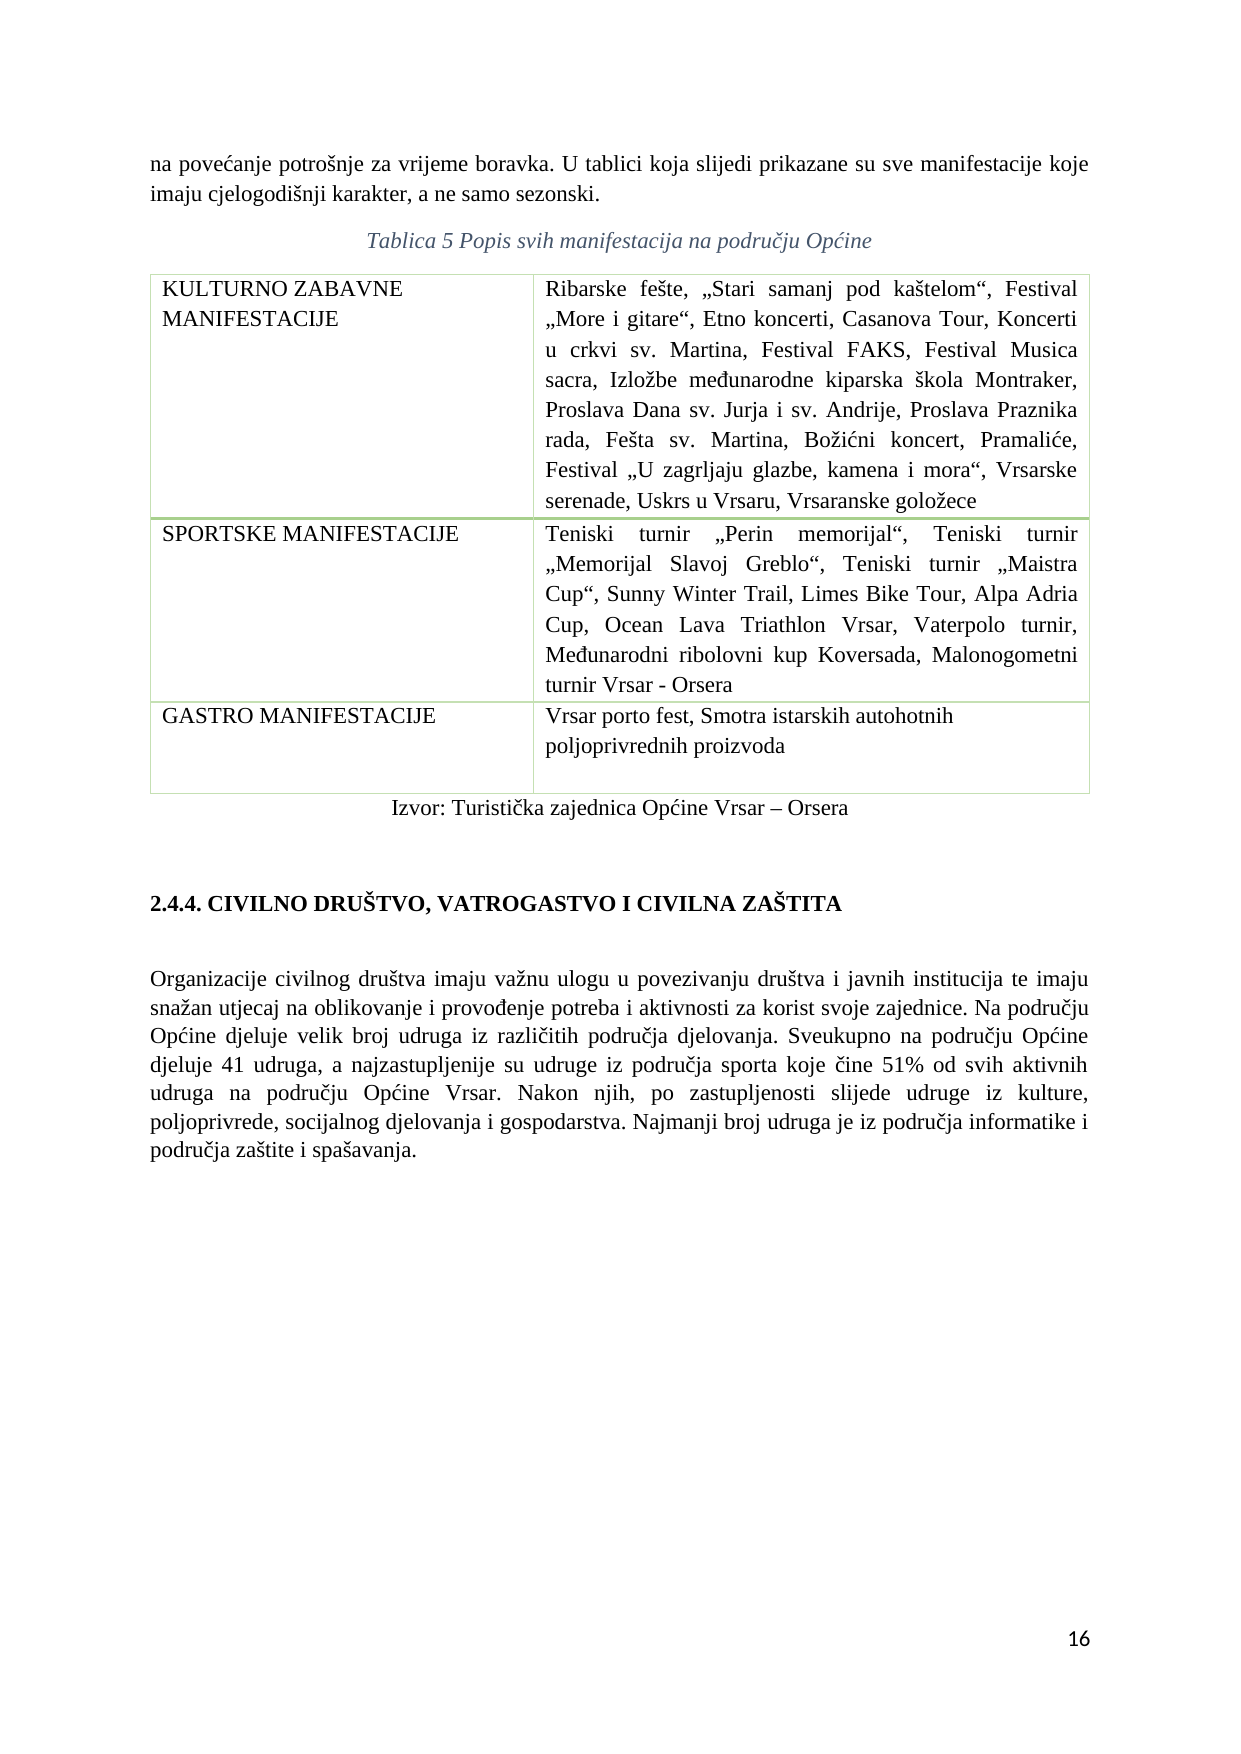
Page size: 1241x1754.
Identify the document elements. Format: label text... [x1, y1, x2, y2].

text Izvor: Turistička zajednica Općine Vrsar – Orsera [150, 794, 1090, 820]
table_header KULTURNO ZABAVNE MANIFESTACIJE [151, 275, 533, 517]
text Organizacije civilnog društva imaju važnu ulogu u povezivanju društva i javnih institucija te imaju snažan utjecaj na oblikovanje i provođenje potreba i aktivnosti za korist svoje zajednice. Na području Općine djeluje velik broj udruga iz različitih područja djelovanja. Sveukupno na području Općine djeluje 41 udruga, a najzastupljenije su udruge iz područja sporta koje čine 51% od svih aktivnih udruga na području Općine Vrsar. Nakon njih, po zastupljenosti slijede udruge iz kulture, poljoprivrede, socijalnog djelovanja i gospodarstva. Najmanji broj udruga je iz područja informatike i područja zaštite i spašavanja. [150, 966, 1090, 1162]
table_cell SPORTSKE MANIFESTACIJE [151, 520, 533, 701]
table_cell Teniski turnir „Perin memorijal“, Teniski turnir „Memorijal Slavoj Greblo“, Teniski turnir „Maistra Cup“, Sunny Winter Trail, Limes Bike Tour, Alpa Adria Cup, Ocean Lava Triathlon Vrsar, Vaterpolo turnir, Međunarodni ribolovni kup Koversada, Malonogometni turnir Vrsar - Orsera [534, 520, 1089, 701]
table_cell Vrsar porto fest, Smotra istarskih autohotnih poljoprivrednih proizvoda [534, 703, 1089, 793]
table_header Ribarske fešte, „Stari samanj pod kaštelom“, Festival „More i gitare“, Etno koncerti, Casanova Tour, Koncerti u crkvi sv. Martina, Festival FAKS, Festival Musica sacra, Izložbe međunarodne kiparska škola Montraker, Proslava Dana sv. Jurja i sv. Andrije, Proslava Praznika rada, Fešta sv. Martina, Božićni koncert, Pramaliće, Festival „U zagrljaju glazbe, kamena i mora“, Vrsarske serenade, Uskrs u Vrsaru, Vrsaranske goložece [534, 275, 1089, 517]
subtitle 2.4.4. CIVILNO DRUŠTVO, VATROGASTVO I CIVILNA ZAŠTITA [150, 890, 1090, 917]
text Tablica 5 Popis svih manifestacija na području Općine [150, 227, 1090, 253]
table_cell GASTRO MANIFESTACIJE [151, 703, 533, 793]
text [150, 150, 1090, 207]
